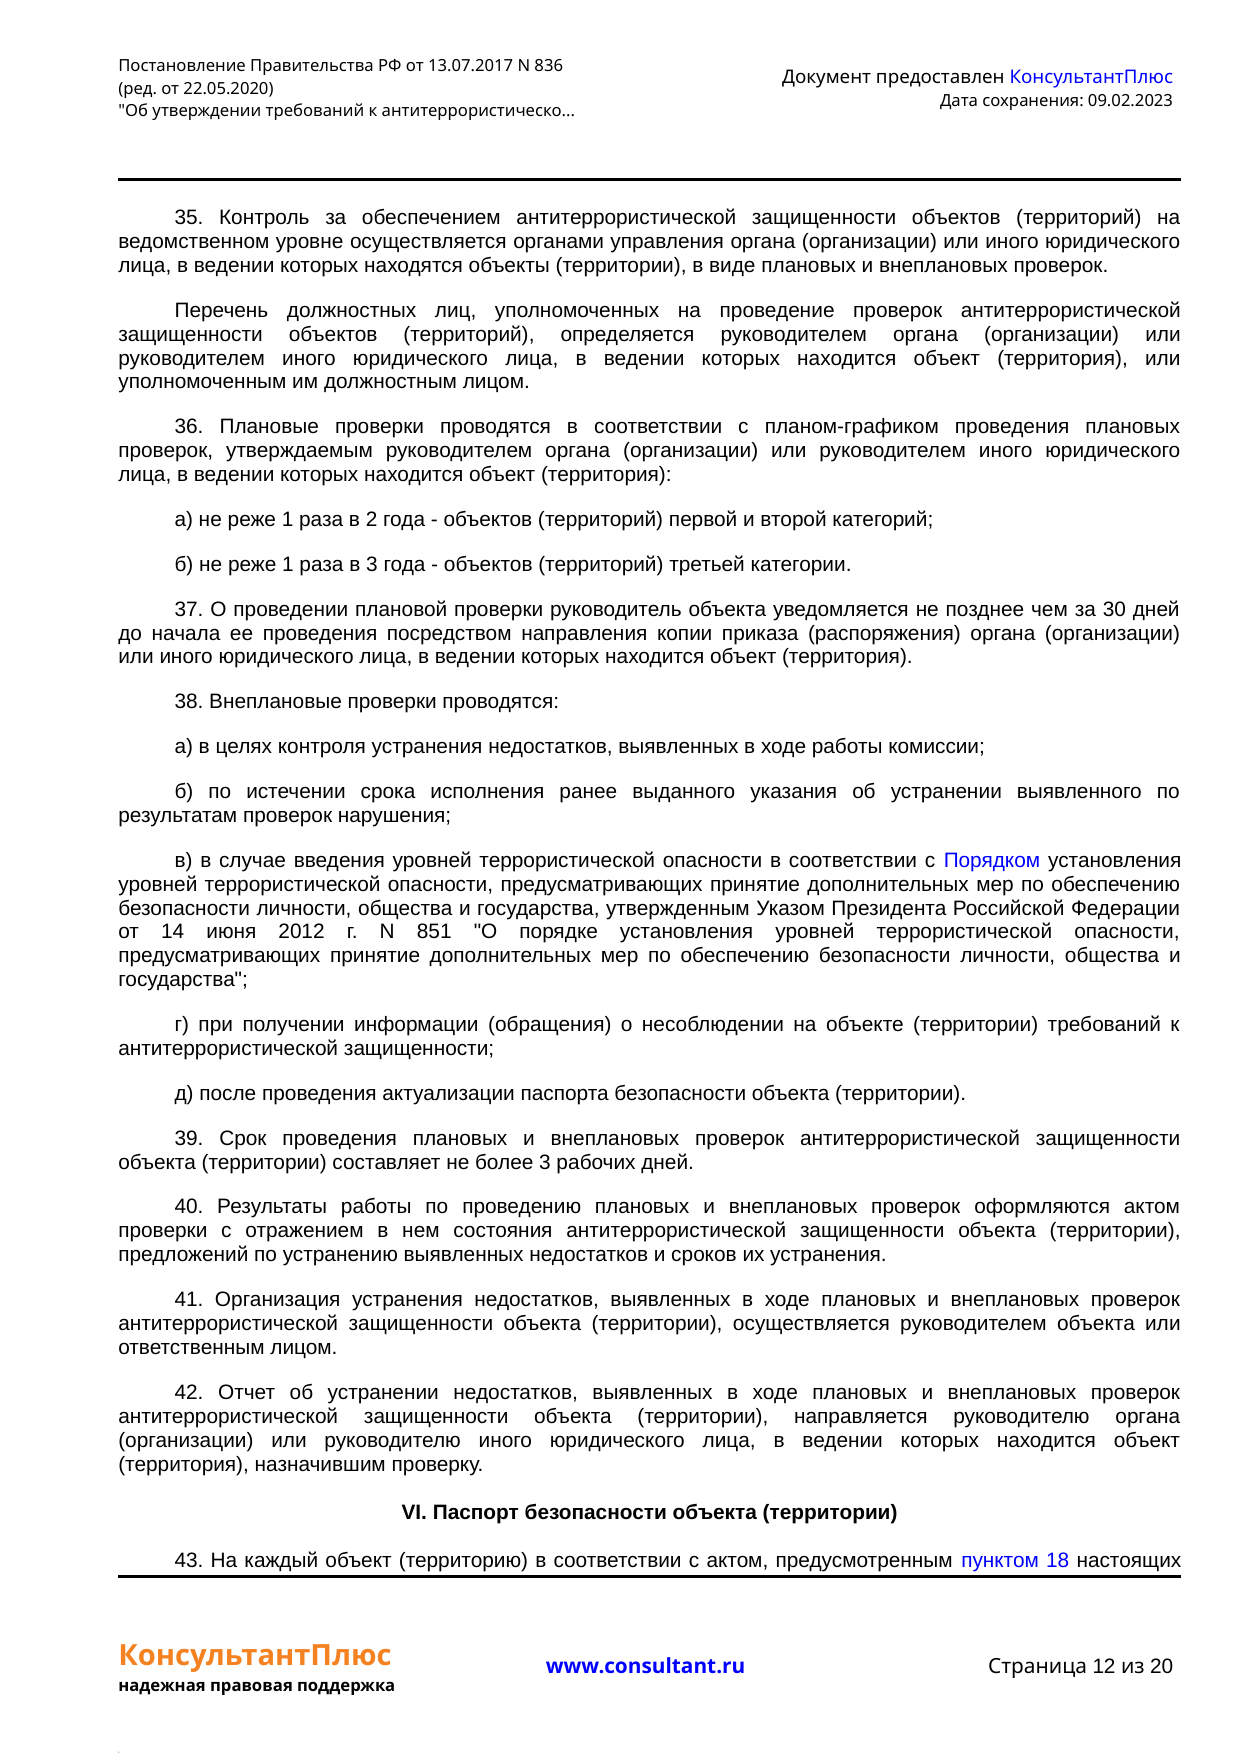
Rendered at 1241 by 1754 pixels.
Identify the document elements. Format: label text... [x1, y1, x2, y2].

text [118, 1547, 1181, 1571]
text 35. Контроль за обеспечением антитеррористической защищенности объектов (территорий) на ведомственном уровне осуществляется органами управления органа (организации) или иного юридического лица, в ведении которых находятся объекты (территории), в виде плановых и внеплановых проверок. [118, 205, 1181, 277]
text д) после проведения актуализации паспорта безопасности объекта (территории). [118, 1081, 1181, 1105]
text г) при получении информации (обращения) о несоблюдении на объекте (территории) требований к антитеррористической защищенности; [118, 1012, 1181, 1060]
text 37. О проведении плановой проверки руководитель объекта уведомляется не позднее чем за 30 дней до начала ее проведения посредством направления копии приказа (распоряжения) органа (организации) или иного юридического лица, в ведении которых находится объект (территория). [118, 596, 1181, 668]
text б) не реже 1 раза в 3 года - объектов (территорий) третьей категории. [118, 552, 1181, 576]
text 38. Внеплановые проверки проводятся: [118, 689, 1181, 713]
text б) по истечении срока исполнения ранее выданного указания об устранении выявленного по результатам проверок нарушения; [118, 779, 1181, 827]
text 36. Плановые проверки проводятся в соответствии с планом-графиком проведения плановых проверок, утверждаемым руководителем органа (организации) или руководителем иного юридического лица, в ведении которых находится объект (территория): [118, 414, 1181, 486]
title VI. Паспорт безопасности объекта (территории) [118, 1499, 1181, 1523]
text в) в случае введения уровней террористической опасности в соответствии с Порядком установления уровней террористической опасности, предусматривающих принятие дополнительных мер по обеспечению безопасности личности, общества и государства, утвержденным Указом Президента Российской Федерации от 14 июня 2012 г. N 851 "О порядке установления уровней террористической опасности, предусматривающих принятие дополнительных мер по обеспечению безопасности личности, общества и государства"; [118, 847, 1181, 991]
text Перечень должностных лиц, уполномоченных на проведение проверок антитеррористической защищенности объектов (территорий), определяется руководителем органа (организации) или руководителем иного юридического лица, в ведении которых находится объект (территория), или уполномоченным им должностным лицом. [118, 297, 1181, 393]
text а) в целях контроля устранения недостатков, выявленных в ходе работы комиссии; [118, 734, 1181, 758]
text 39. Срок проведения плановых и внеплановых проверок антитеррористической защищенности объекта (территории) составляет не более 3 рабочих дней. [118, 1126, 1181, 1173]
text 41. Организация устранения недостатков, выявленных в ходе плановых и внеплановых проверок антитеррористической защищенности объекта (территории), осуществляется руководителем объекта или ответственным лицом. [118, 1287, 1181, 1359]
text а) не реже 1 раза в 2 года - объектов (территорий) первой и второй категорий; [118, 507, 1181, 531]
text 42. Отчет об устранении недостатков, выявленных в ходе плановых и внеплановых проверок антитеррористической защищенности объекта (территории), направляется руководителю органа (организации) или руководителю иного юридического лица, в ведении которых находится объект (территория), назначившим проверку. [118, 1380, 1181, 1476]
text 40. Результаты работы по проведению плановых и внеплановых проверок оформляются актом проверки с отражением в нем состояния антитеррористической защищенности объекта (территории), предложений по устранению выявленных недостатков и сроков их устранения. [118, 1194, 1181, 1266]
